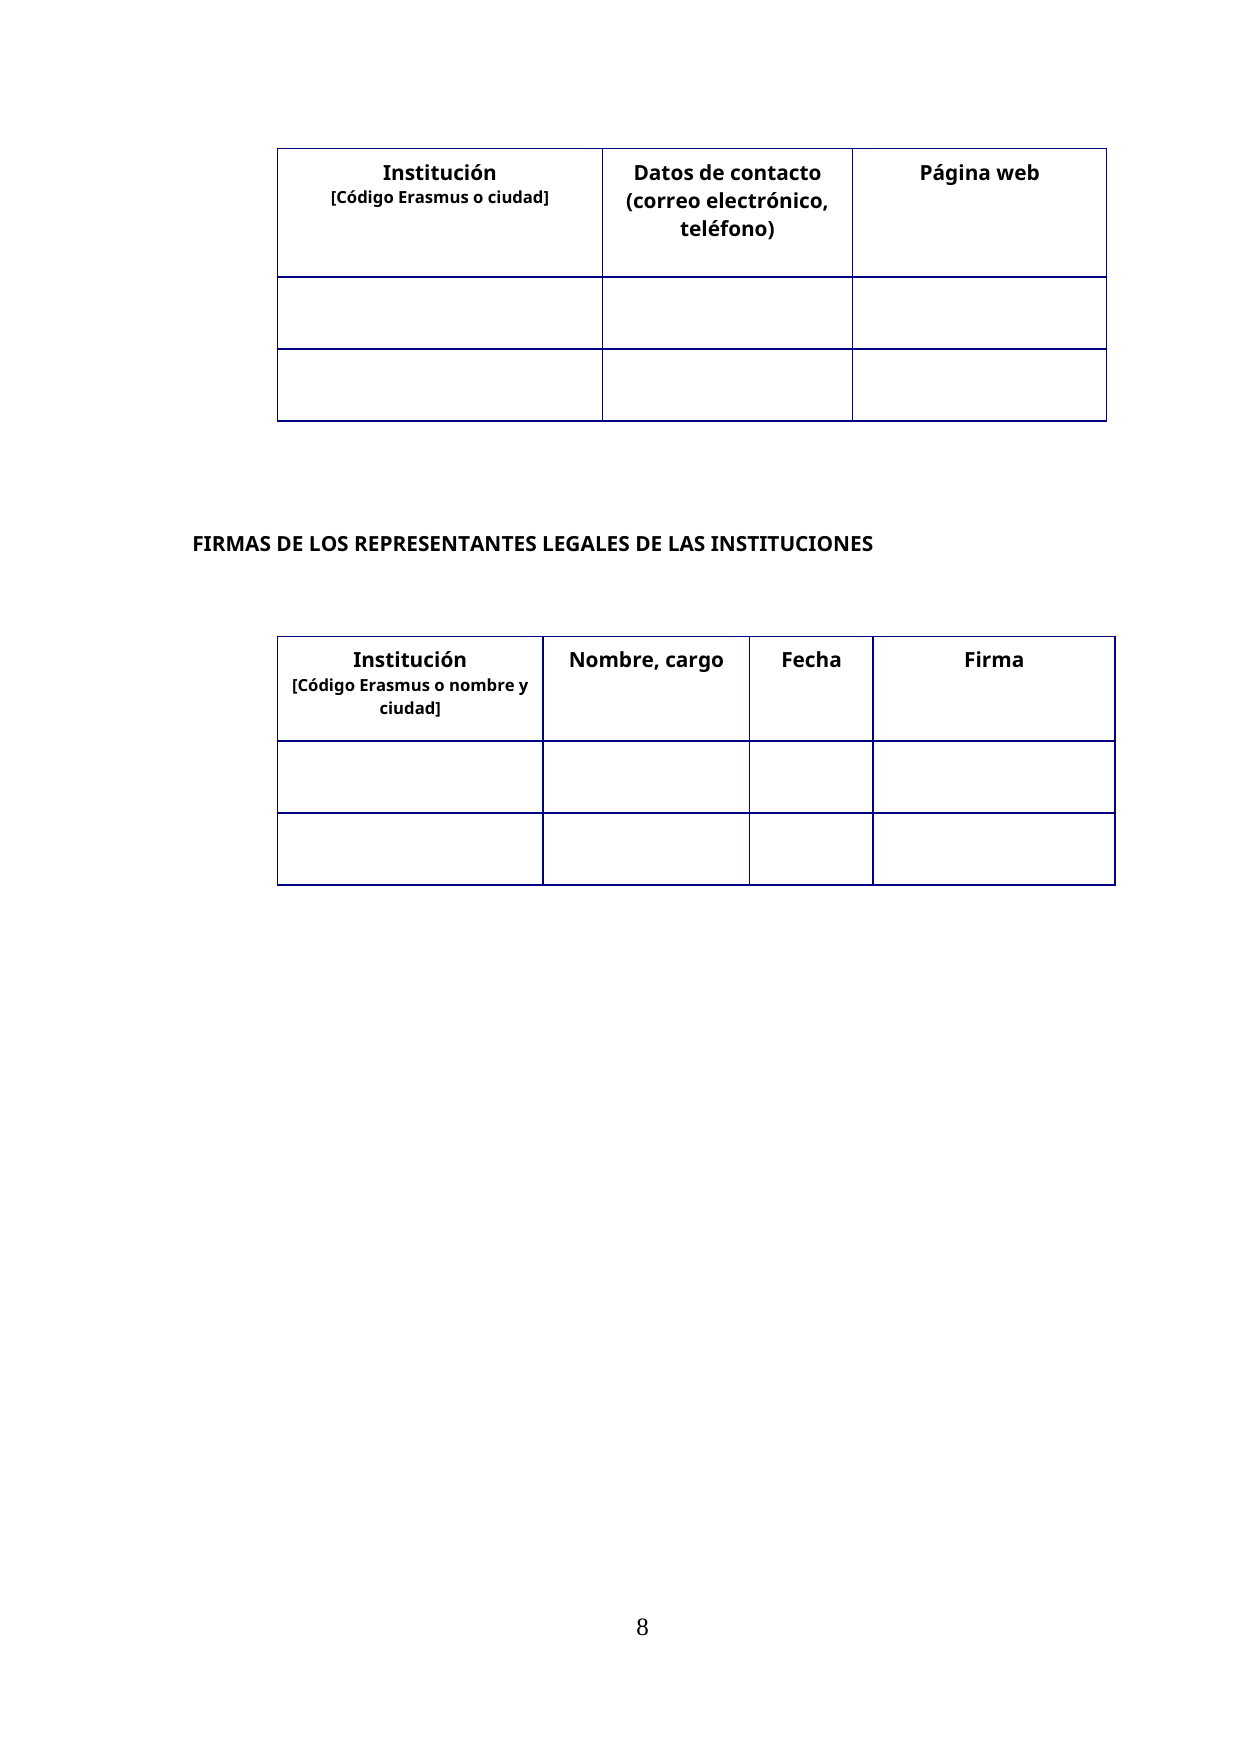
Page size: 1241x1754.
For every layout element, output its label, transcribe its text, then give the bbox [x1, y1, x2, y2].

table_cell [278, 814, 542, 884]
table_header Institución [Código Erasmus o nombre y ciudad] [278, 637, 542, 740]
table_cell [278, 350, 602, 420]
table_cell [603, 350, 852, 420]
list FIRMAS DE LOS REPRESENTANTES LEGALES DE LAS INSTITUCIONES [192, 529, 1092, 557]
table_cell [750, 814, 872, 884]
table_cell [750, 742, 872, 812]
table_cell [278, 742, 542, 812]
table_cell [874, 742, 1114, 812]
table_header Página web [853, 149, 1106, 276]
table_cell [603, 278, 852, 348]
table_header Datos de contacto (correo electrónico, teléfono) [603, 149, 852, 276]
table_cell [544, 814, 749, 884]
table_header Nombre, cargo [544, 637, 749, 740]
table_cell [853, 350, 1106, 420]
table_header Firma [874, 637, 1114, 740]
table_cell [544, 742, 749, 812]
table_cell [853, 278, 1106, 348]
table_cell [278, 278, 602, 348]
table_header Fecha [750, 637, 872, 740]
table_cell [874, 814, 1114, 884]
table_header Institución [Código Erasmus o ciudad] [278, 149, 602, 276]
